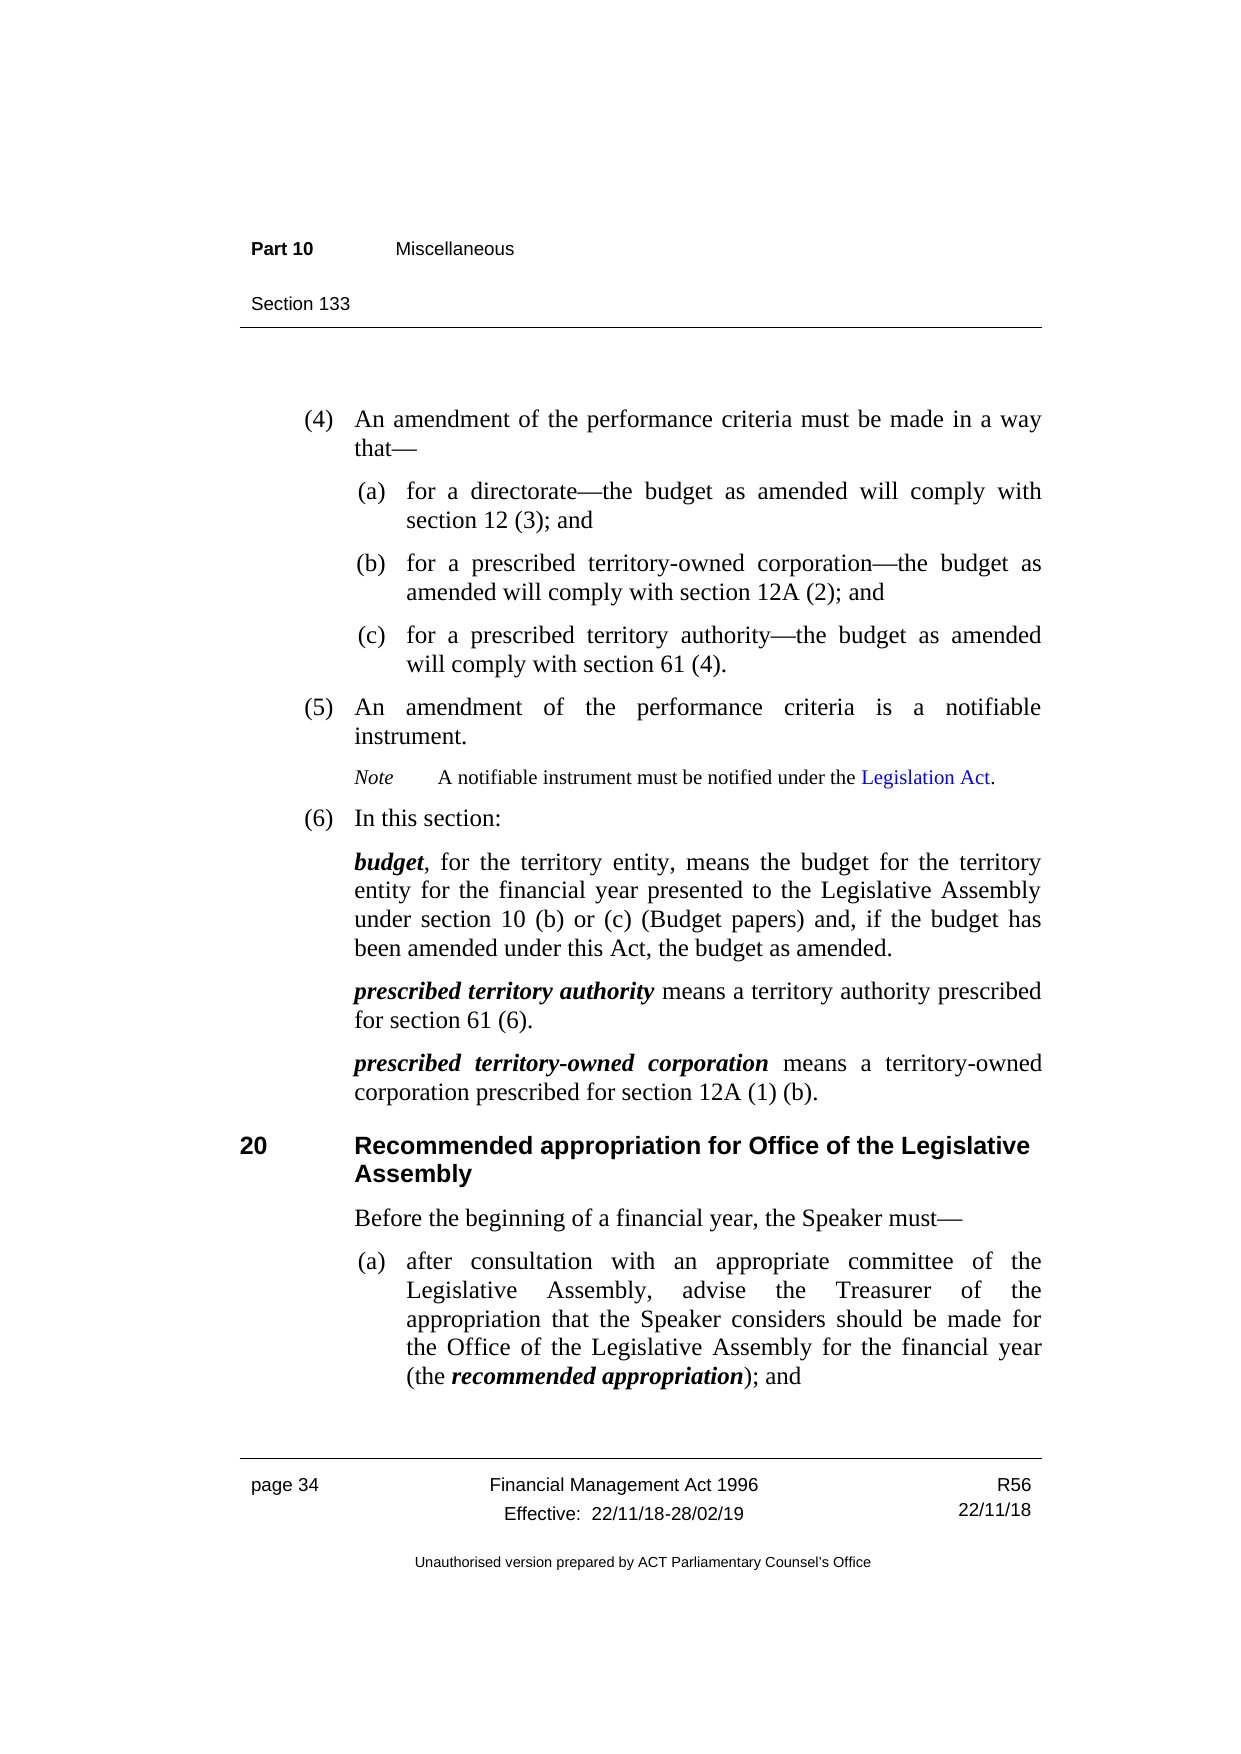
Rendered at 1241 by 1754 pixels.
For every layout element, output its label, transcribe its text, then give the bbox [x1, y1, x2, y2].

text (4) An amendment of the performance criteria must be made in a way that— [239, 404, 1042, 462]
text (a) after consultation with an appropriate committee of the Legislative Assembly, advise the Treasurer of the appropriation that the Speaker considers should be made for the Office of the Legislative Assembly for the financial year (the recommended appropriation); and [239, 1246, 1042, 1390]
text (c) for a prescribed territory authority—the budget as amended will comply with section 61 (4). [239, 620, 1042, 678]
text budget, for the territory entity, means the budget for the territory entity for the financial year presented to the Legislative Assembly under section 10 (b) or (c) (Budget papers) and, if the budget has been amended under this Act, the budget as amended. [354, 847, 1042, 962]
text (b) for a prescribed territory-owned corporation—the budget as amended will comply with section 12A (2); and [239, 548, 1042, 606]
text prescribed territory-owned corporation means a territory-owned corporation prescribed for section 12A (1) (b). [354, 1048, 1042, 1106]
text (6) In this section: [239, 803, 1042, 832]
text (5) An amendment of the performance criteria is a notifiable instrument. [239, 692, 1042, 750]
text prescribed territory authority means a territory authority prescribed for section 61 (6). [354, 976, 1042, 1034]
text Note A notifiable instrument must be notified under the Legislation Act. [354, 764, 1042, 789]
text 20 Recommended appropriation for Office of the Legislative Assembly [239, 1131, 1042, 1188]
text (a) for a directorate—the budget as amended will comply with section 12 (3); and [239, 476, 1042, 534]
text Before the beginning of a financial year, the Speaker must— [354, 1203, 1042, 1232]
